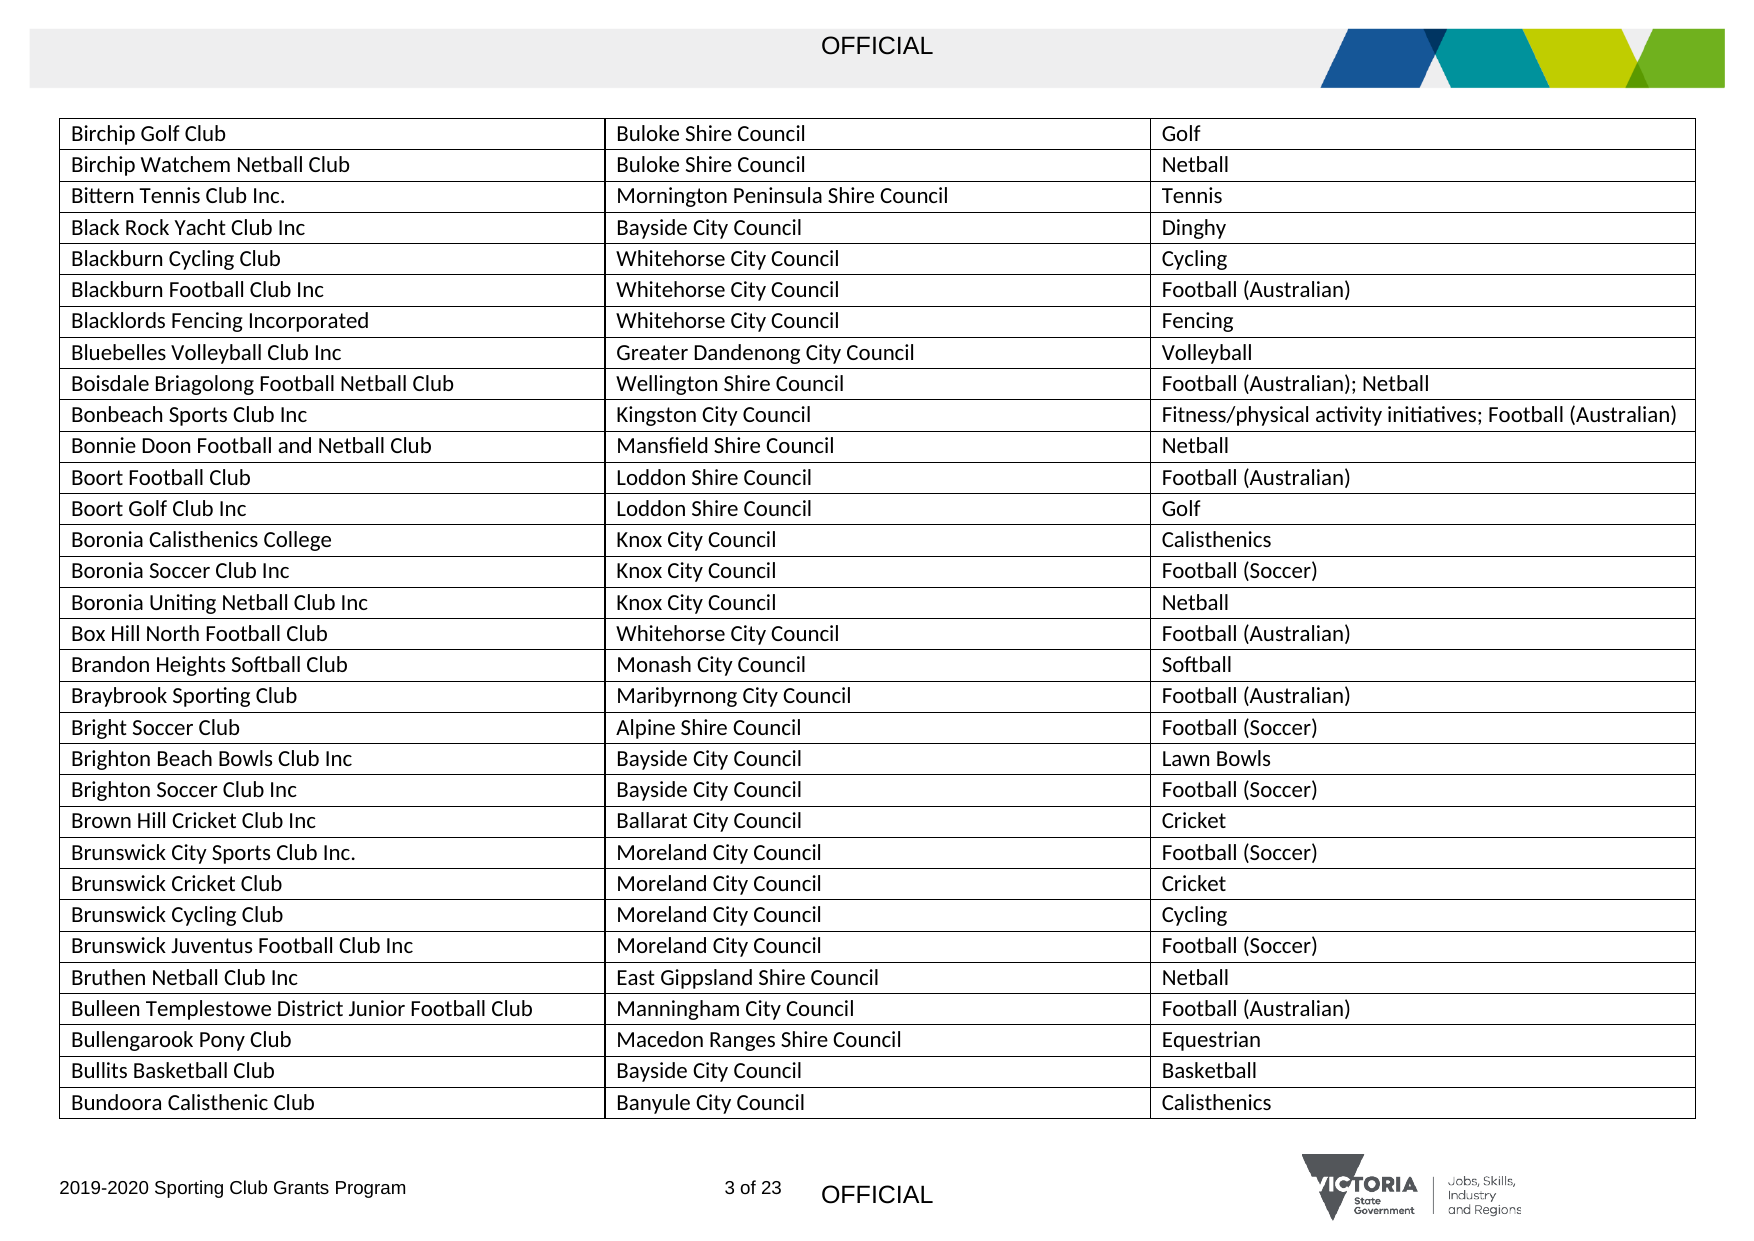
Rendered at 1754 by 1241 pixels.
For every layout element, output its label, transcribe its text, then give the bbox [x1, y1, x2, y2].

table_cell Cricket [1151, 869, 1695, 899]
table_cell Football (Soccer) [1151, 932, 1695, 962]
table_cell Golf [1151, 494, 1695, 524]
table_cell Blacklords Fencing Incorporated [60, 307, 604, 337]
table_cell Football (Soccer) [1151, 838, 1695, 868]
table_cell Ballarat City Council [606, 807, 1150, 837]
table_cell Tennis [1151, 182, 1695, 212]
table_cell Black Rock Yacht Club Inc [60, 213, 604, 243]
table_cell Wellington Shire Council [606, 369, 1150, 399]
table_cell Birchip Golf Club [60, 119, 604, 149]
table_cell Boronia Calisthenics College [60, 525, 604, 556]
table_cell Bruthen Netball Club Inc [60, 963, 604, 993]
table_cell Fitness/physical activity initiatives; Football (Australian) [1151, 400, 1695, 431]
table_cell Netball [1151, 963, 1695, 993]
table_cell Loddon Shire Council [606, 463, 1150, 493]
table_cell Brandon Heights Softball Club [60, 650, 604, 681]
table_cell Whitehorse City Council [606, 244, 1150, 274]
table_cell Braybrook Sporting Club [60, 682, 604, 712]
table_cell Cycling [1151, 900, 1695, 931]
table_cell Brown Hill Cricket Club Inc [60, 807, 604, 837]
table_cell Knox City Council [606, 525, 1150, 556]
table_cell Boronia Uniting Netball Club Inc [60, 588, 604, 618]
table_cell Football (Australian) [1151, 619, 1695, 649]
table_cell Boronia Soccer Club Inc [60, 557, 604, 587]
table_cell Brunswick City Sports Club Inc. [60, 838, 604, 868]
table_cell Mornington Peninsula Shire Council [606, 182, 1150, 212]
table_cell Cricket [1151, 807, 1695, 837]
table_cell Greater Dandenong City Council [606, 338, 1150, 368]
table_cell Football (Australian) [1151, 275, 1695, 306]
table_cell Monash City Council [606, 650, 1150, 681]
table_cell Whitehorse City Council [606, 307, 1150, 337]
table_cell Knox City Council [606, 588, 1150, 618]
table_cell Box Hill North Football Club [60, 619, 604, 649]
table_cell Cycling [1151, 244, 1695, 274]
table_cell Blackburn Football Club Inc [60, 275, 604, 306]
table_cell Bonnie Doon Football and Netball Club [60, 432, 604, 462]
table_cell Bulleen Templestowe District Junior Football Club [60, 994, 604, 1024]
table_cell Whitehorse City Council [606, 275, 1150, 306]
table_cell Bayside City Council [606, 1057, 1150, 1087]
table_cell Equestrian [1151, 1025, 1695, 1056]
table_cell Bayside City Council [606, 775, 1150, 806]
table_cell Golf [1151, 119, 1695, 149]
table_cell Moreland City Council [606, 838, 1150, 868]
table_cell Knox City Council [606, 557, 1150, 587]
table_cell Netball [1151, 588, 1695, 618]
table_cell Whitehorse City Council [606, 619, 1150, 649]
table_cell Football (Australian) [1151, 994, 1695, 1024]
table_cell Birchip Watchem Netball Club [60, 150, 604, 181]
table_cell Lawn Bowls [1151, 744, 1695, 774]
table_cell Mansfield Shire Council [606, 432, 1150, 462]
table_cell Brighton Beach Bowls Club Inc [60, 744, 604, 774]
table_cell Brighton Soccer Club Inc [60, 775, 604, 806]
table_cell Dinghy [1151, 213, 1695, 243]
table_cell Football (Soccer) [1151, 775, 1695, 806]
table_cell Softball [1151, 650, 1695, 681]
table_cell Kingston City Council [606, 400, 1150, 431]
table_cell East Gippsland Shire Council [606, 963, 1150, 993]
table_cell Boisdale Briagolong Football Netball Club [60, 369, 604, 399]
table_cell Football (Australian); Netball [1151, 369, 1695, 399]
table_cell Bayside City Council [606, 213, 1150, 243]
table_cell Macedon Ranges Shire Council [606, 1025, 1150, 1056]
table_cell Brunswick Cricket Club [60, 869, 604, 899]
table_cell Bright Soccer Club [60, 713, 604, 743]
table_cell Brunswick Juventus Football Club Inc [60, 932, 604, 962]
table_cell Football (Australian) [1151, 463, 1695, 493]
table_cell Blackburn Cycling Club [60, 244, 604, 274]
picture [1302, 1154, 1521, 1221]
table_cell Bullengarook Pony Club [60, 1025, 604, 1056]
table_cell Maribyrnong City Council [606, 682, 1150, 712]
table_cell Buloke Shire Council [606, 119, 1150, 149]
table_cell Volleyball [1151, 338, 1695, 368]
table_cell Football (Soccer) [1151, 713, 1695, 743]
table_cell Calisthenics [1151, 525, 1695, 556]
table_cell Manningham City Council [606, 994, 1150, 1024]
table_cell Bullits Basketball Club [60, 1057, 604, 1087]
table_cell Bittern Tennis Club Inc. [60, 182, 604, 212]
table_cell Bluebelles Volleyball Club Inc [60, 338, 604, 368]
table_cell Calisthenics [1151, 1088, 1695, 1118]
table_cell Loddon Shire Council [606, 494, 1150, 524]
table_cell Alpine Shire Council [606, 713, 1150, 743]
table_cell Basketball [1151, 1057, 1695, 1087]
table_cell Bonbeach Sports Club Inc [60, 400, 604, 431]
table_cell Football (Australian) [1151, 682, 1695, 712]
table_cell Netball [1151, 432, 1695, 462]
table_cell Moreland City Council [606, 932, 1150, 962]
table_cell Boort Golf Club Inc [60, 494, 604, 524]
table_cell Moreland City Council [606, 900, 1150, 931]
picture [0, 0, 1754, 1053]
table_cell Netball [1151, 150, 1695, 181]
table_cell Banyule City Council [606, 1088, 1150, 1118]
table_cell Bayside City Council [606, 744, 1150, 774]
table_cell Football (Soccer) [1151, 557, 1695, 587]
table_cell Moreland City Council [606, 869, 1150, 899]
table_cell Buloke Shire Council [606, 150, 1150, 181]
table_cell Fencing [1151, 307, 1695, 337]
table_cell Boort Football Club [60, 463, 604, 493]
table_cell Bundoora Calisthenic Club [60, 1088, 604, 1118]
table_cell Brunswick Cycling Club [60, 900, 604, 931]
